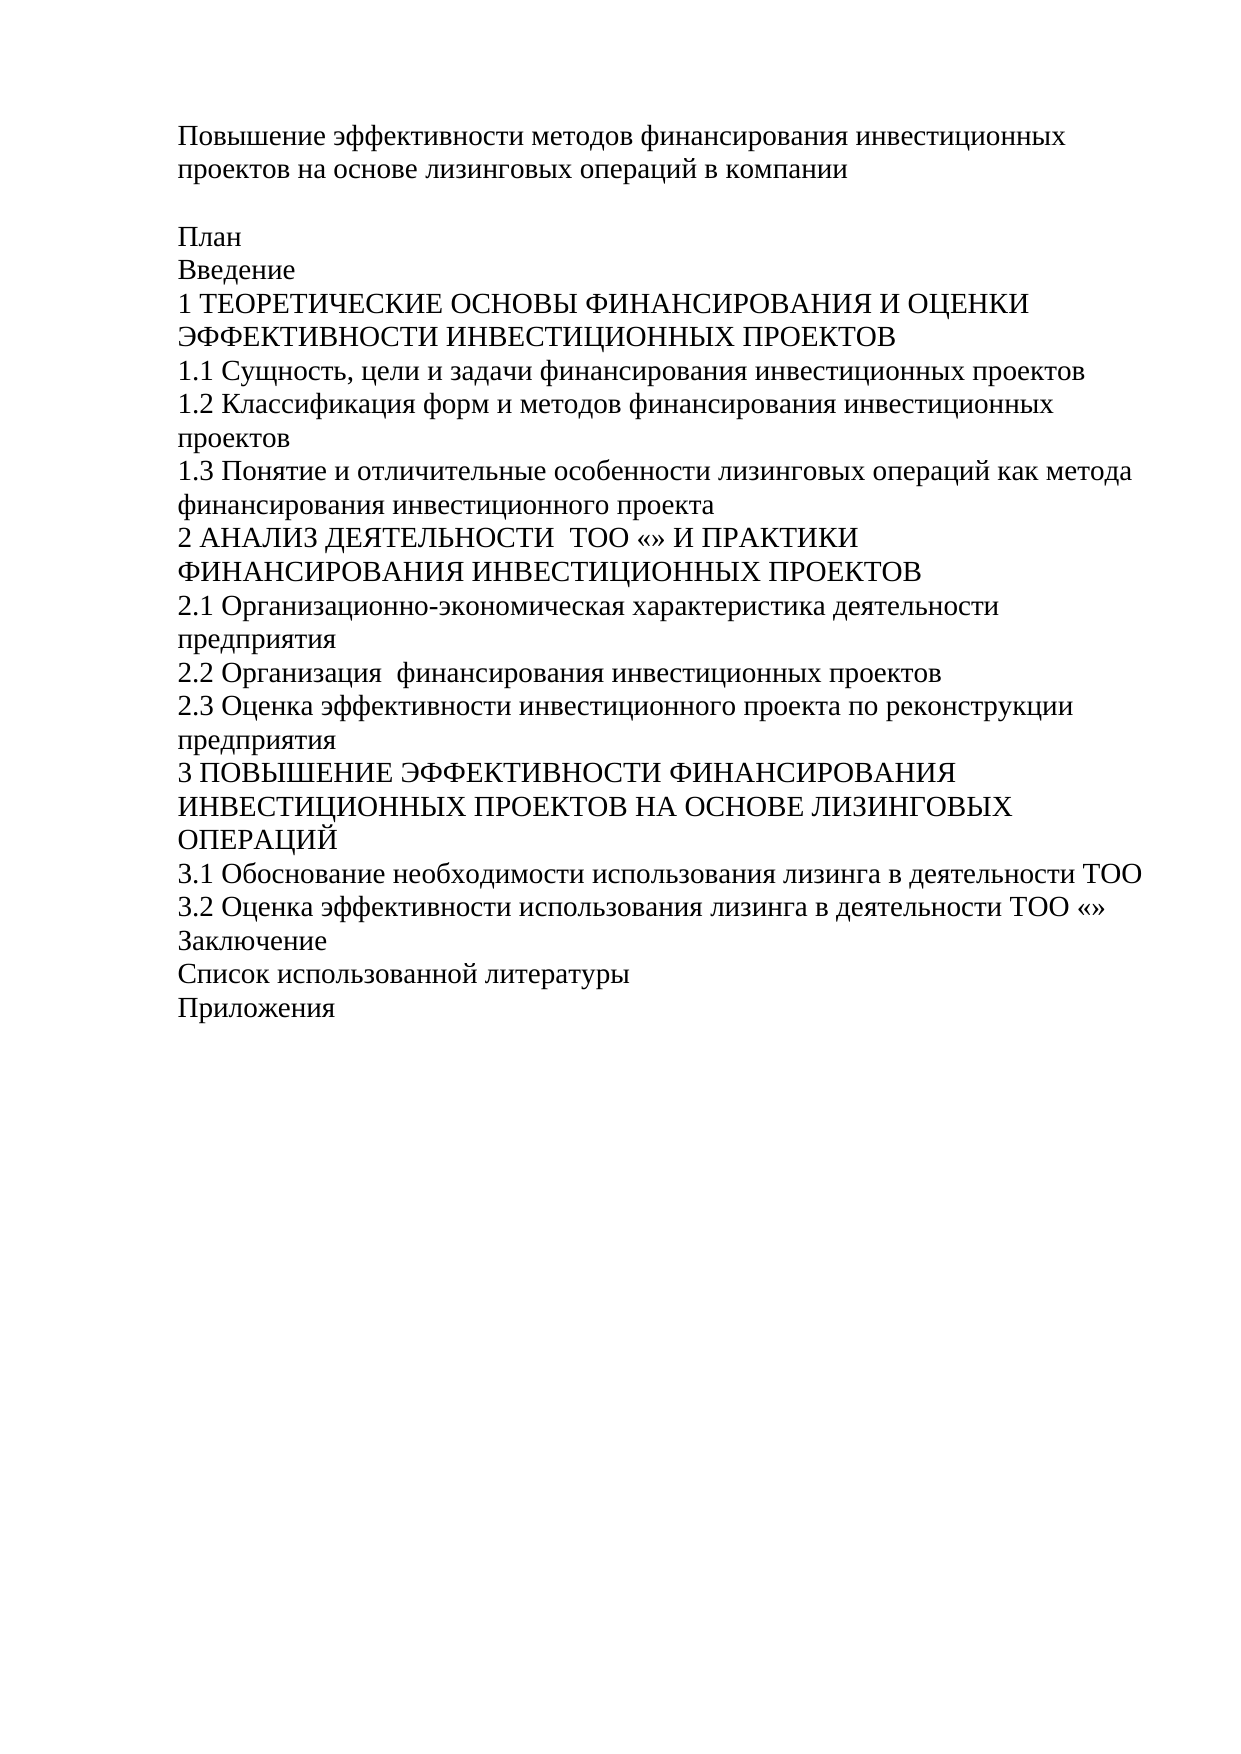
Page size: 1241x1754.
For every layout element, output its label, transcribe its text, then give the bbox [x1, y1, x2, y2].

text 2 АНАЛИЗ ДЕЯТЕЛЬНОСТИ ТОО «» И ПРАКТИКИ ФИНАНСИРОВАНИЯ ИНВЕСТИЦИОННЫХ ПРОЕКТОВ [177, 521, 1152, 588]
text План [177, 219, 1152, 252]
text 1.2 Классификация форм и методов финансирования инвестиционных проектов [177, 386, 1152, 453]
text 2.2 Организация финансирования инвестиционных проектов [177, 655, 1152, 688]
text 3 ПОВЫШЕНИЕ ЭФФЕКТИВНОСТИ ФИНАНСИРОВАНИЯ ИНВЕСТИЦИОННЫХ ПРОЕКТОВ НА ОСНОВЕ ЛИЗИНГОВЫХ [177, 755, 1152, 822]
text 1 ТЕОРЕТИЧЕСКИЕ ОСНОВЫ ФИНАНСИРОВАНИЯ И ОЦЕНКИ ЭФФЕКТИВНОСТИ ИНВЕСТИЦИОННЫХ ПРОЕКТОВ [177, 286, 1152, 353]
text 2.3 Оценка эффективности инвестиционного проекта по реконструкции предприятия [177, 688, 1152, 755]
text ОПЕРАЦИЙ [177, 822, 1152, 856]
text Заключение [177, 923, 1152, 957]
text 3.1 Обоснование необходимости использования лизинга в деятельности ТОО [177, 856, 1152, 889]
text 2.1 Организационно-экономическая характеристика деятельности предприятия [177, 588, 1152, 655]
text Список использованной литературы [177, 957, 1152, 990]
text 1.3 Понятие и отличительные особенности лизинговых операций как метода финансирования инвестиционного проекта [177, 453, 1152, 521]
text Приложения [177, 990, 1152, 1024]
text Введение [177, 252, 1152, 286]
text 3.2 Оценка эффективности использования лизинга в деятельности ТОО «» [177, 889, 1152, 923]
text Повышение эффективности методов финансирования инвестиционных проектов на основе лизинговых операций в компании [177, 118, 1152, 185]
text 1.1 Сущность, цели и задачи финансирования инвестиционных проектов [177, 353, 1152, 386]
